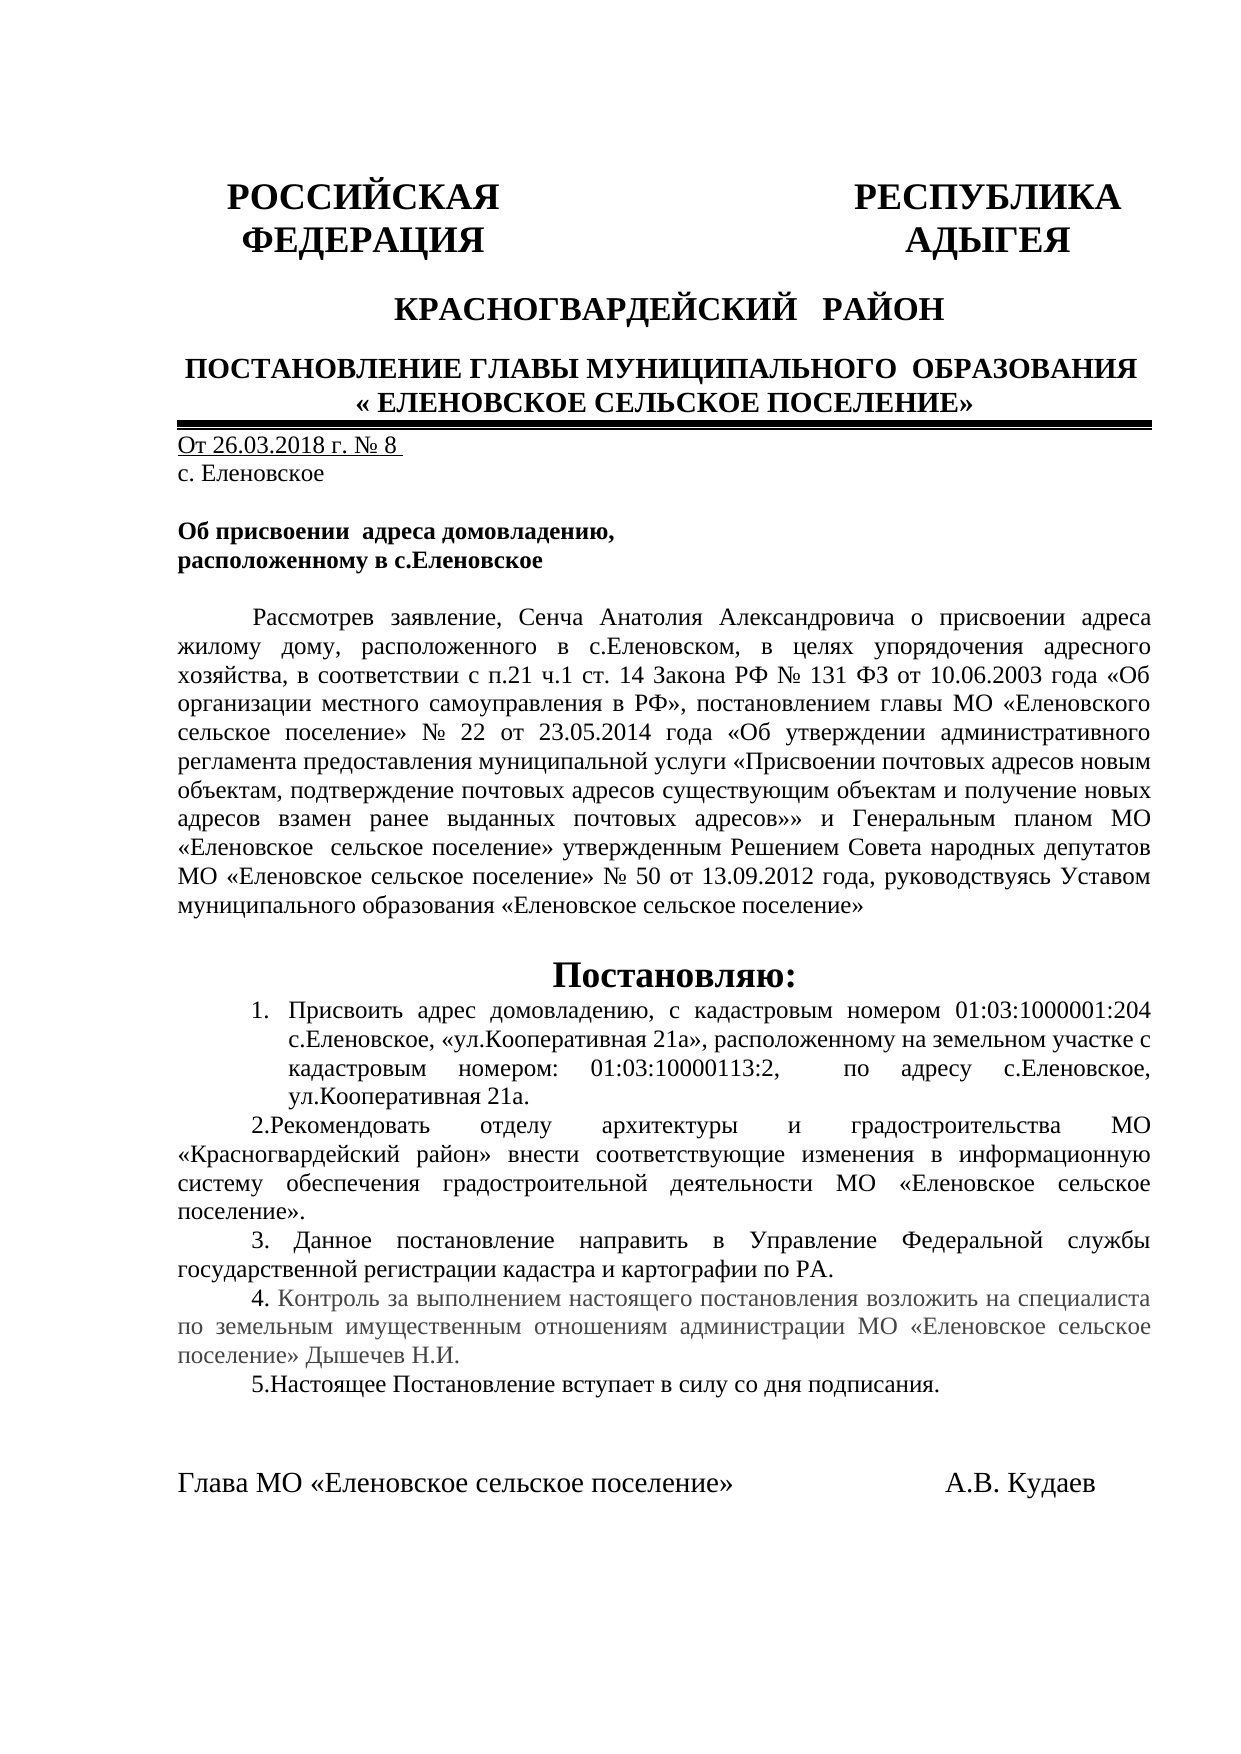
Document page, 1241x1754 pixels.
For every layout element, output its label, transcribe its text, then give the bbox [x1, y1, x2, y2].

text Постановляю: [477, 952, 1152, 995]
text 2.Рекомендовать отделу архитектуры и градостроительства МО «Красногвардейский район» внести соответствующие изменения в информационную систему обеспечения градостроительной деятельности МО «Еленовское сельское поселение». [177, 1110, 1152, 1225]
text расположенному в с.Еленовское [177, 545, 1152, 573]
text КРАСНОГВАРДЕЙСКИЙ РАЙОН [177, 289, 1152, 327]
list Присвоить адрес домовладению, с кадастровым номером 01:03:1000001:204 с.Еленовское, «ул.Кооперативная 21а», расположенному на земельном участке с кадастровым номером: 01:03:10000113:2, по адресу с.Еленовское, ул.Кооперативная 21а. [251, 995, 1152, 1110]
text 4. Контроль за выполнением настоящего постановления возложить на специалиста по земельным имущественным отношениям администрации МО «Еленовское сельское поселение» Дышечев Н.И. [177, 1283, 1152, 1369]
text Глава МО «Еленовское сельское поселение» А.В. Кудаев [177, 1465, 1152, 1498]
text ПОСТАНОВЛЕНИЕ ГЛАВЫ МУНИЦИПАЛЬНОГО ОБРАЗОВАНИЯ [177, 351, 1152, 385]
text « ЕЛЕНОВСКОЕ СЕЛЬСКОЕ ПОСЕЛЕНИЕ» [177, 385, 1152, 420]
text с. Еленовское [177, 458, 1152, 487]
text Об присвоении адреса домовладению, [177, 516, 1152, 545]
text От 26.03.2018 г. № 8 [177, 430, 1152, 458]
text 3. Данное постановление направить в Управление Федеральной службы государственной регистрации кадастра и картографии по РА. [177, 1225, 1152, 1283]
text 5.Настоящее Постановление вступает в силу со дня подписания. [177, 1369, 1152, 1398]
text Рассмотрев заявление, Сенча Анатолия Александровича о присвоении адреса жилому дому, расположенного в с.Еленовском, в целях упорядочения адресного хозяйства, в соответствии с п.21 ч.1 ст. 14 Закона РФ № 131 ФЗ от 10.06.2003 года «Об организации местного самоуправления в РФ», постановлением главы МО «Еленовского сельское поселение» № 22 от 23.05.2014 года «Об утверждении административного регламента предоставления муниципальной услуги «Присвоении почтовых адресов новым объектам, подтверждение почтовых адресов существующим объектам и получение новых адресов взамен ранее выданных почтовых адресов»» и Генеральным планом МО «Еленовское сельское поселение» утвержденным Решением Совета народных депутатов МО «Еленовское сельское поселение» № 50 от 13.09.2012 года, руководствуясь Уставом муниципального образования «Еленовское сельское поселение» [177, 602, 1152, 918]
